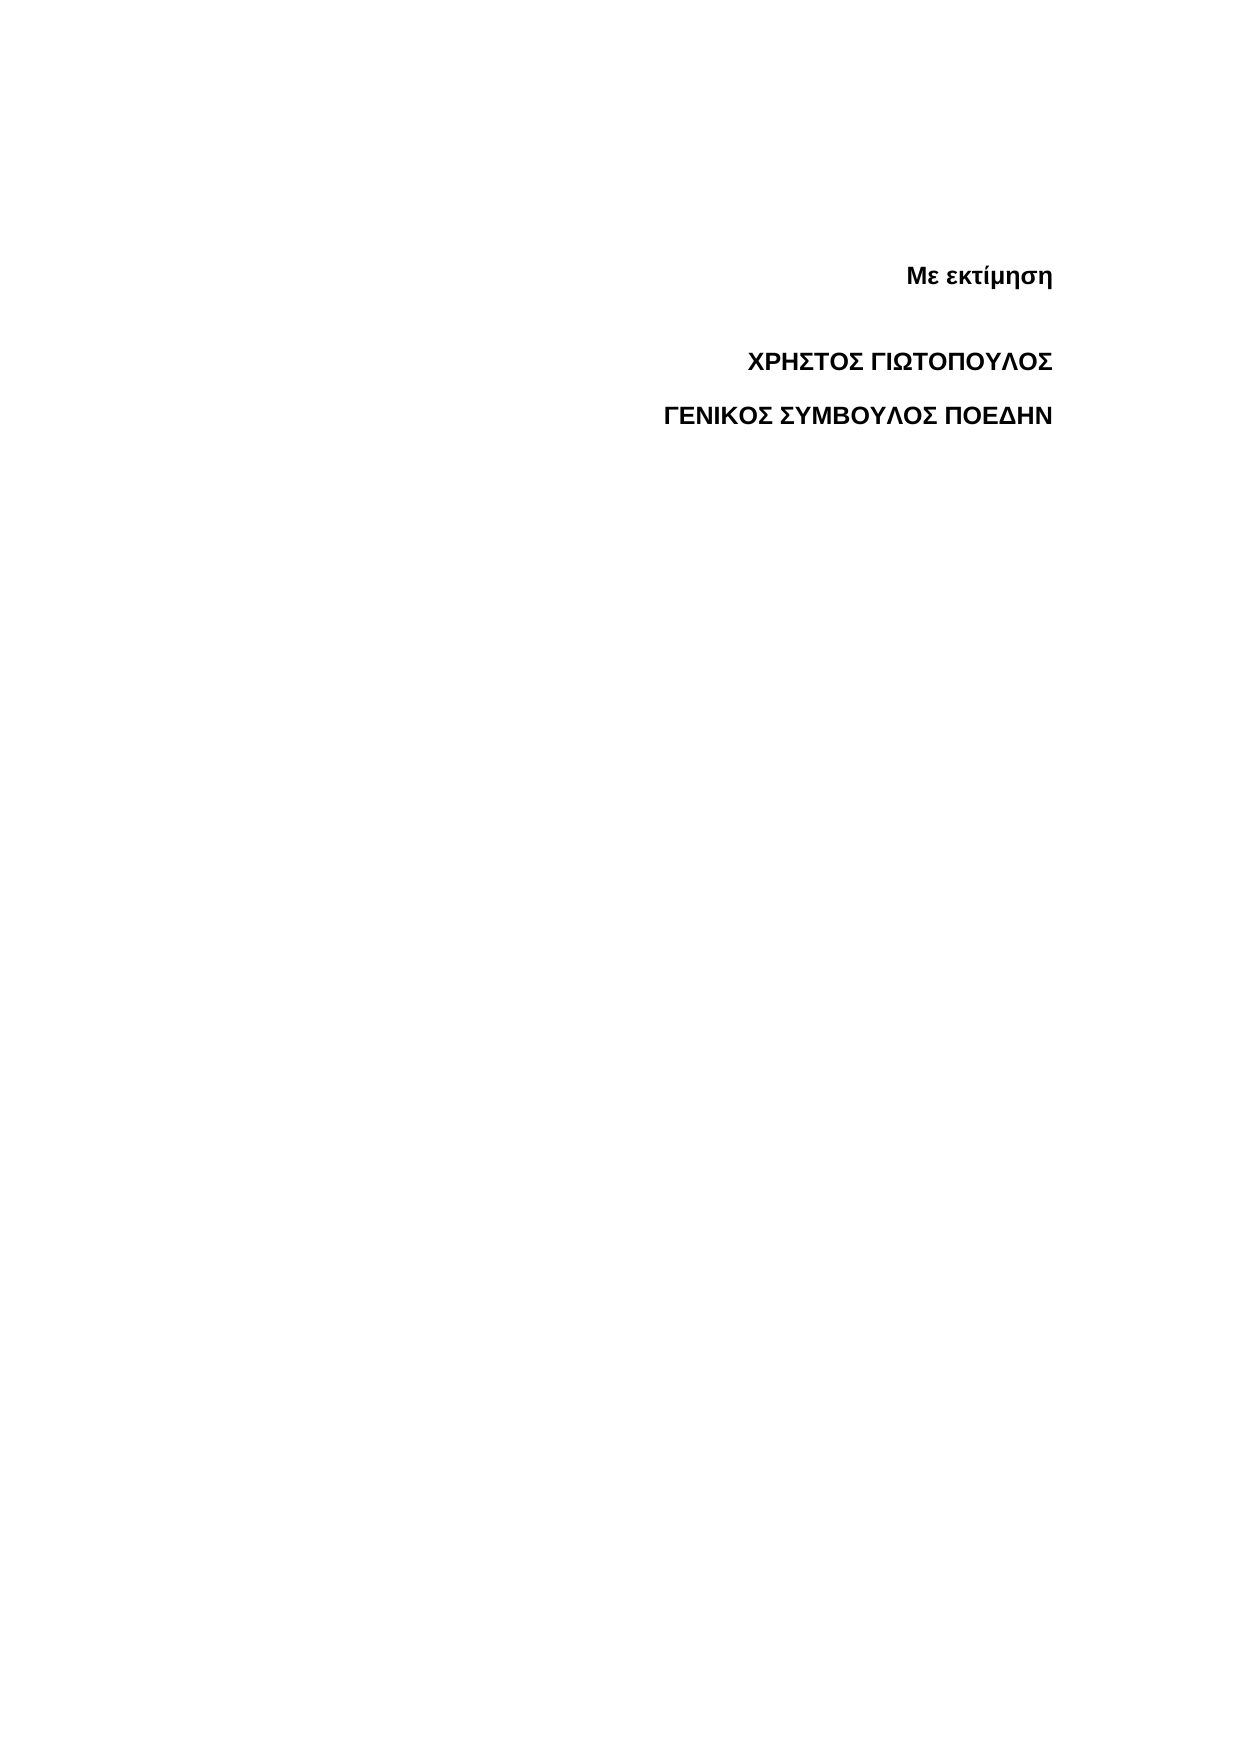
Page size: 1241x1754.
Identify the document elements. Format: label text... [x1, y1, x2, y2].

text ΓΕΝΙΚΟΣ ΣΥΜΒΟΥΛΟΣ ΠΟΕΔΗΝ [187, 401, 1053, 429]
text ΧΡΗΣΤΟΣ ΓΙΩΤΟΠΟΥΛΟΣ [187, 314, 1053, 376]
text Με εκτίμηση [187, 261, 1053, 289]
